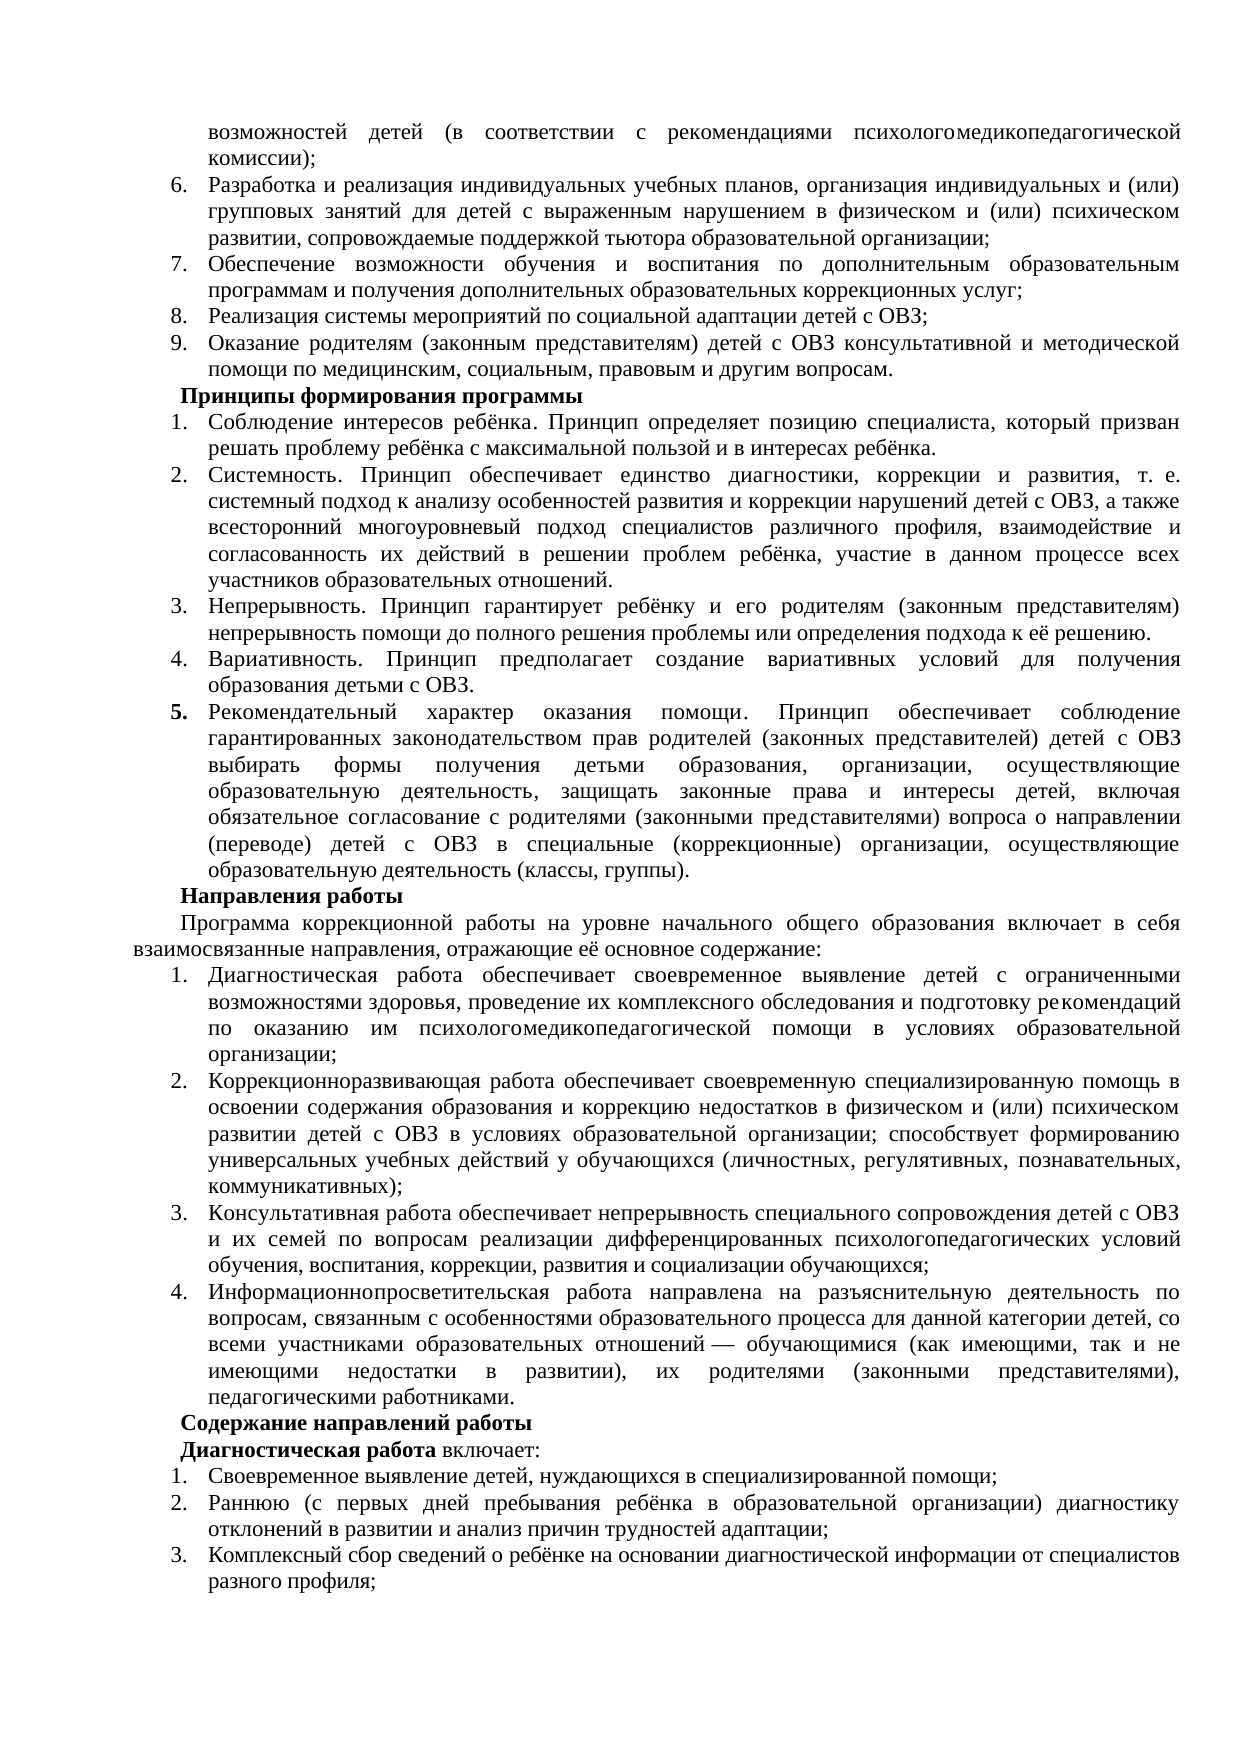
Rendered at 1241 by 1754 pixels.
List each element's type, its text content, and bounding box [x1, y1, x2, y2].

list Рекомендательный характер оказания помощи. Принцип обеспечивает соблюдение гарантированных законодательством прав родителей (законных представителей) детей с ОВЗ выбирать формы получения детьми образования, организации, осуществляющие образовательную деятельность, защищать законные права и интересы детей, включая обязательное согласование с родителями (законными представителями) вопроса о направлении (переводе) детей с ОВЗ в специальные (коррекционные) организации, осуществляющие образовательную деятельность (классы, группы). [170, 698, 1181, 882]
text Содержание направлений работы [133, 1409, 1181, 1436]
list Оказание родителям (законным представителям) детей с ОВЗ консультативной и методической помощи по медицинским, социальным, правовым и другим вопросам. [170, 329, 1181, 382]
text Направления работы [133, 882, 1181, 909]
list Раннюю (с первых дней пребывания ребёнка в образовательной организации) диагностику отклонений в развитии и анализ причин трудностей адаптации; [170, 1488, 1181, 1541]
list Вариативность. Принцип предполагает создание вариативных условий для получения образования детьми с ОВЗ. [170, 645, 1181, 698]
list Консультативная работа обеспечивает непрерывность специального сопровождения детей с ОВЗ и их семей по вопросам реализации дифференцированных психолого­педагогических условий обучения, воспитания, коррекции, развития и социализации обучающихся; [170, 1199, 1181, 1278]
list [170, 118, 1181, 171]
list Соблюдение интересов ребёнка. Принцип определяет позицию специалиста, который призван решать проблему ребёнка с максимальной пользой и в интересах ребёнка. [170, 408, 1181, 461]
list Диагностическая работа обеспечивает своевременное выявление детей с ограниченными возможностями здоровья, проведение их комплексного обследования и подготовку рекомендаций по оказанию им психолого­медико­педагогической помощи в условиях образовательной организации; [170, 961, 1181, 1067]
list Своевременное выявление детей, нуждающихся в специализированной помощи; [170, 1462, 1181, 1488]
list Разработка и реализация индивидуальных учебных планов, организация индивидуальных и (или) групповых занятий для детей с выраженным нарушением в физическом и (или) психическом развитии, сопровождаемые поддержкой тьютора образовательной организации; [170, 171, 1181, 250]
text Программа коррекционной работы на уровне начального общего образования включает в себя взаимосвязанные направления, отражающие её основное содержание: [133, 909, 1181, 961]
list Коррекционно­развивающая работа обеспечивает своевременную специализированную помощь в освоении содержания образования и коррекцию недостатков в физическом и (или) психическом развитии детей с ОВЗ в условиях образовательной организации; способствует формированию универсальных учебных действий у обучающихся (личностных, регулятивных, познавательных, коммуникативных); [170, 1067, 1181, 1199]
list Непрерывность. Принцип гарантирует ребёнку и его родителям (законным представителям) непрерывность помощи до полного решения проблемы или определения подхода к её решению. [170, 592, 1181, 645]
list Комплексный сбор сведений о ребёнке на основании диагностической информации от специалистов разного профиля; [170, 1541, 1181, 1594]
text Диагностическая работа включает: [133, 1436, 1181, 1462]
list Обеспечение возможности обучения и воспитания по дополнительным образовательным программам и получения дополнительных образовательных коррекционных услуг; [170, 250, 1181, 303]
list Информационно­просветительская работа направлена на разъяснительную деятельность по вопросам, связанным с особенностями образовательного процесса для данной категории детей, со всеми участниками образовательных отношений — обучающимися (как имеющими, так и не имеющими недостатки в развитии), их родителями (законными представителями), педагогическими работниками. [170, 1278, 1181, 1409]
list Системность. Принцип обеспечивает единство диагностики, коррекции и развития, т. е. системный подход к анализу особенностей развития и коррекции нарушений детей с ОВЗ, а также всесторонний многоуровневый подход специалистов различного профиля, взаимодействие и согласованность их действий в решении проблем ребёнка, участие в данном процессе всех участников образовательных отношений. [170, 461, 1181, 592]
list Реализация системы мероприятий по социальной адаптации детей с ОВЗ; [170, 303, 1181, 329]
text Принципы формирования программы [133, 382, 1181, 408]
